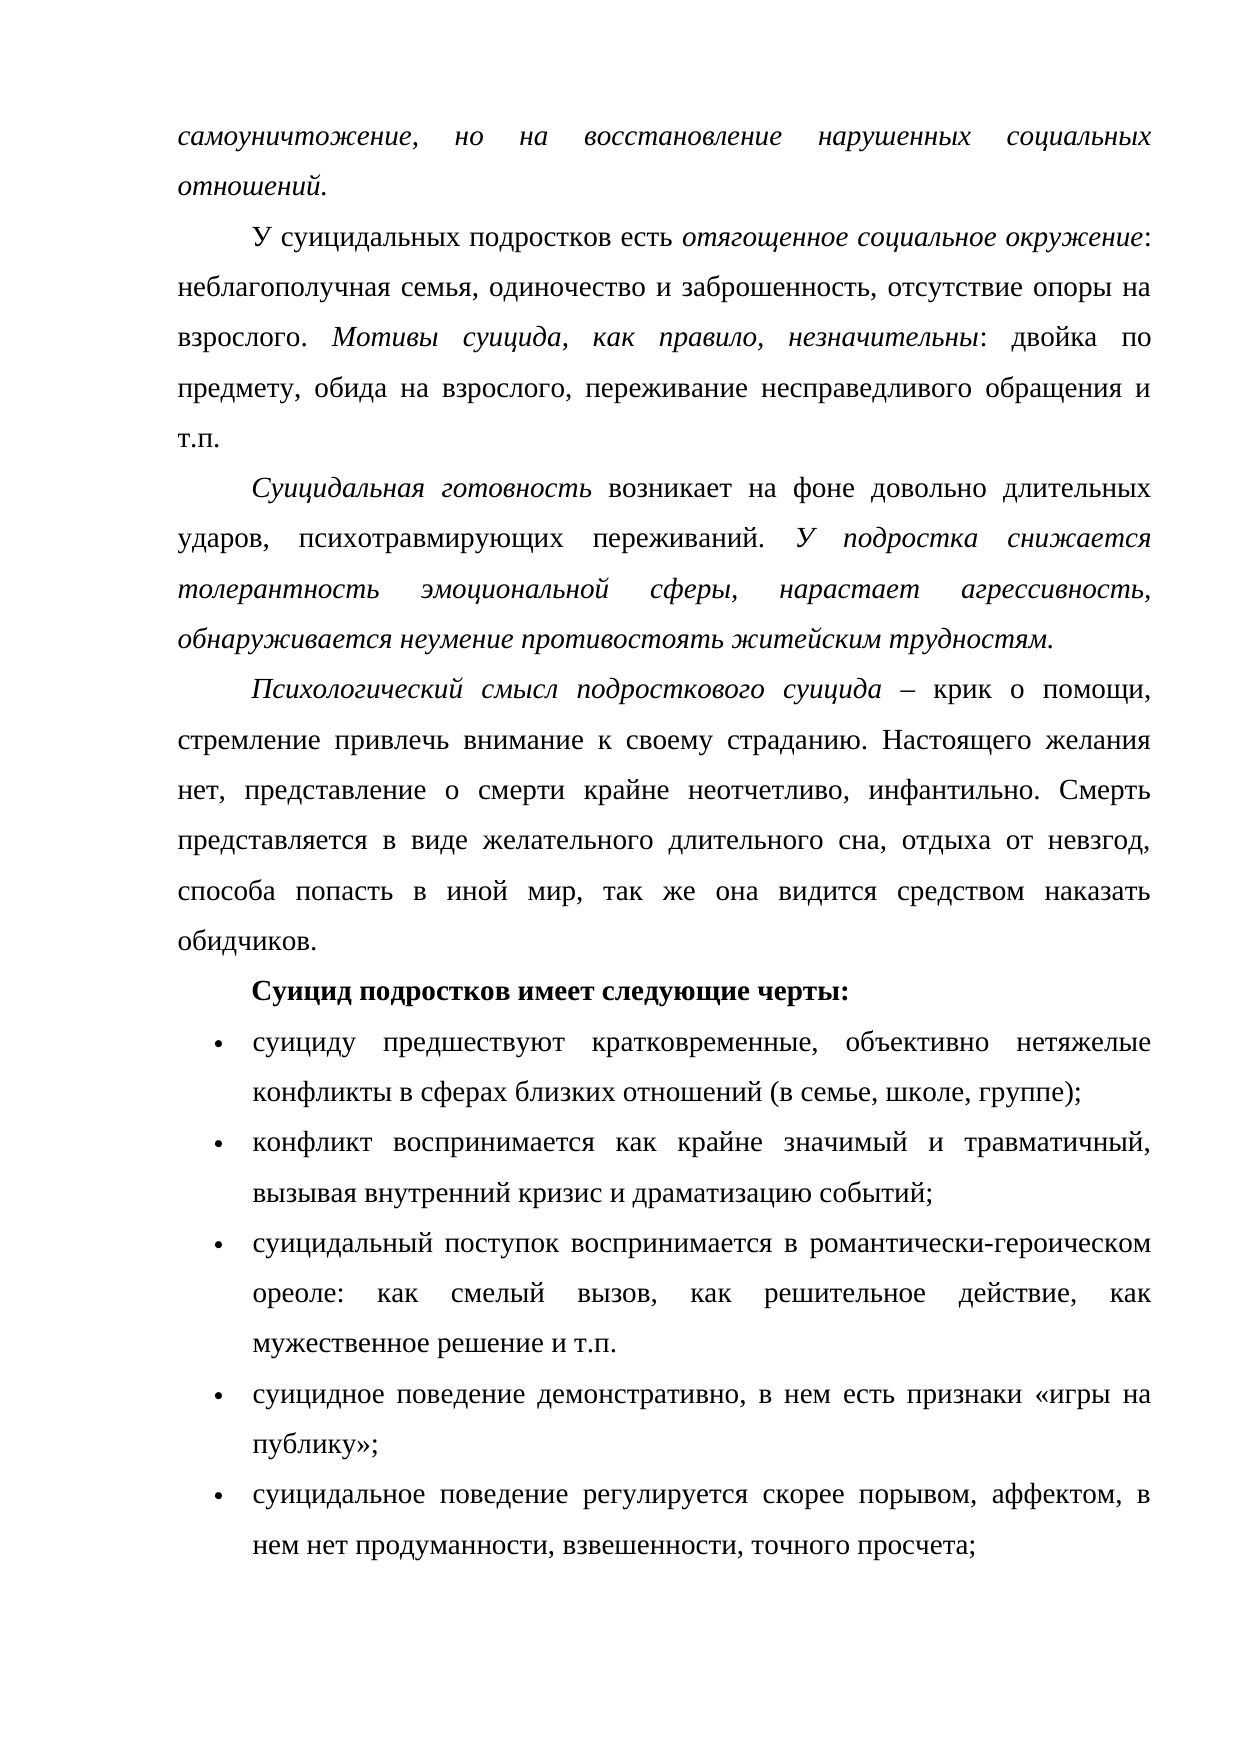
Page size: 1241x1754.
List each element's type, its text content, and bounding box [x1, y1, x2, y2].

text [177, 118, 1152, 202]
text Суицидальная готовность возникает на фоне довольно длительных ударов, психотравмирующих переживаний. У подростка снижается толерантность эмоциональной сферы, нарастает агрессивность, обнаруживается неумение противостоять житейским трудностям. [177, 470, 1152, 655]
list суицидное поведение демонстративно, в нем есть признаки «игры на публику»; [215, 1376, 1152, 1460]
list суициду предшествуют кратковременные, объективно нетяжелые конфликты в сферах близких отношений (в семье, школе, группе); [215, 1024, 1152, 1108]
text Суицид подростков имеет следующие черты: [177, 973, 1152, 1007]
list суицидальное поведение регулируется скорее порывом, аффектом, в нем нет продуманности, взвешенности, точного просчета; [215, 1477, 1152, 1560]
list конфликт воспринимается как крайне значимый и травматичный, вызывая внутренний кризис и драматизацию событий; [215, 1124, 1152, 1208]
text У суицидальных подростков есть отягощенное социальное окружение: неблагополучная семья, одиночество и заброшенность, отсутствие опоры на взрослого. Мотивы суицида, как правило, незначительны: двойка по предмету, обида на взрослого, переживание несправедливого обращения и т.п. [177, 219, 1152, 453]
list суицидальный поступок воспринимается в романтически-героическом ореоле: как смелый вызов, как решительное действие, как мужественное решение и т.п. [215, 1225, 1152, 1359]
text Психологический смысл подросткового суицида – крик о помощи, стремление привлечь внимание к своему страданию. Настоящего желания нет, представление о смерти крайне неотчетливо, инфантильно. Смерть представляется в виде желательного длительного сна, отдыха от невзгод, способа попасть в иной мир, так же она видится средством наказать обидчиков. [177, 672, 1152, 957]
